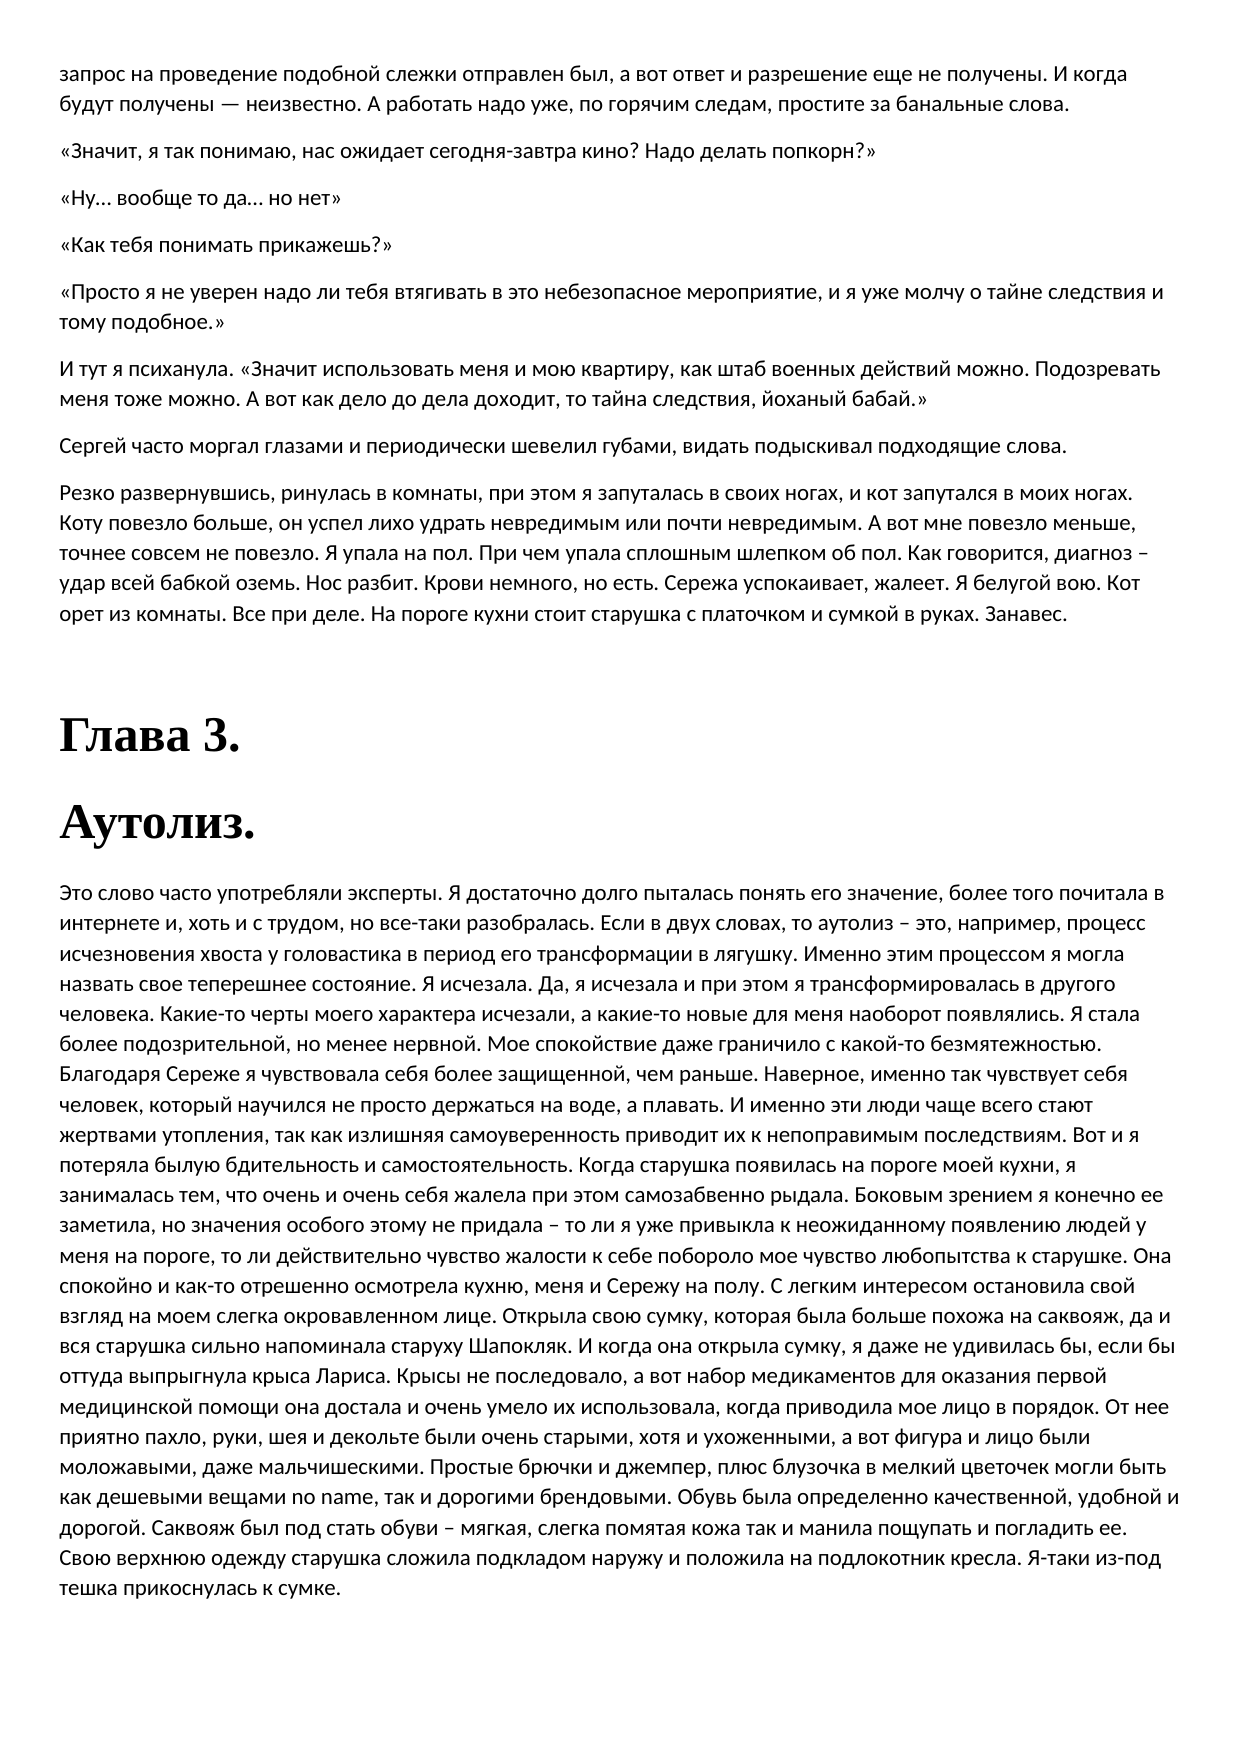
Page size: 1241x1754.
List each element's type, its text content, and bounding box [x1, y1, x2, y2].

text «Ну… вообще то да… но нет» [59, 183, 1181, 211]
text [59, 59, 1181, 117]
text Резко развернувшись, ринулась в комнаты, при этом я запуталась в своих ногах, и кот запутался в моих ногах. Коту повезло больше, он успел лихо удрать невредимым или почти невредимым. А вот мне повезло меньше, точнее совсем не повезло. Я упала на пол. При чем упала сплошным шлепком об пол. Как говорится, диагноз – удар всей бабкой оземь. Нос разбит. Крови немного, но есть. Сережа успокаивает, жалеет. Я белугой вою. Кот орет из комнаты. Все при деле. На пороге кухни стоит старушка с платочком и сумкой в руках. Занавес. [59, 478, 1181, 627]
text Это слово часто употребляли эксперты. Я достаточно долго пыталась понять его значение, более того почитала в интернете и, хоть и с трудом, но все-таки разобралась. Если в двух словах, то аутолиз – это, например, процесс исчезновения хвоста у головастика в период его трансформации в лягушку. Именно этим процессом я могла назвать свое теперешнее состояние. Я исчезала. Да, я исчезала и при этом я трансформировалась в другого человека. Какие-то черты моего характера исчезали, а какие-то новые для меня наоборот появлялись. Я стала более подозрительной, но менее нервной. Мое спокойствие даже граничило с какой-то безмятежностью. Благодаря Сереже я чувствовала себя более защищенной, чем раньше. Наверное, именно так чувствует себя человек, который научился не просто держаться на воде, а плавать. И именно эти люди чаще всего стают жертвами утопления, так как излишняя самоуверенность приводит их к непоправимым последствиям. Вот и я потеряла былую бдительность и самостоятельность. Когда старушка появилась на пороге моей кухни, я занималась тем, что очень и очень себя жалела при этом самозабвенно рыдала. Боковым зрением я конечно ее заметила, но значения особого этому не придала – то ли я уже привыкла к неожиданному появлению людей у меня на пороге, то ли действительно чувство жалости к себе побороло мое чувство любопытства к старушке. Она спокойно и как-то отрешенно осмотрела кухню, меня и Сережу на полу. С легким интересом остановила свой взгляд на моем слегка окровавленном лице. Открыла свою сумку, которая была больше похожа на саквояж, да и вся старушка сильно напоминала старуху Шапокляк. И когда она открыла сумку, я даже не удивилась бы, если бы оттуда выпрыгнула крыса Лариса. Крысы не последовало, а вот набор медикаментов для оказания первой медицинской помощи она достала и очень умело их использовала, когда приводила мое лицо в порядок. От нее приятно пахло, руки, шея и декольте были очень старыми, хотя и ухоженными, а вот фигура и лицо были моложавыми, даже мальчишескими. Простые брючки и джемпер, плюс блузочка в мелкий цветочек могли быть как дешевыми вещами no name, так и дорогими брендовыми. Обувь была определенно качественной, удобной и дорогой. Саквояж был под стать обуви – мягкая, слегка помятая кожа так и манила пощупать и погладить ее. Свою верхнюю одежду старушка сложила подкладом наружу и положила на подлокотник кресла. Я-таки из-под тешка прикоснулась к сумке. [59, 878, 1181, 1601]
text «Значит, я так понимаю, нас ожидает сегодня-завтра кино? Надо делать попкорн?» [59, 136, 1181, 164]
text «Как тебя понимать прикажешь?» [59, 230, 1181, 258]
subtitle Глава 3. [59, 705, 1181, 762]
text «Просто я не уверен надо ли тебя втягивать в это небезопасное мероприятие, и я уже молчу о тайне следствия и тому подобное.» [59, 277, 1181, 335]
subtitle Аутолиз. [59, 792, 1181, 849]
text Сергей часто моргал глазами и периодически шевелил губами, видать подыскивал подходящие слова. [59, 431, 1181, 459]
text И тут я психанула. «Значит использовать меня и мою квартиру, как штаб военных действий можно. Подозревать меня тоже можно. А вот как дело до дела доходит, то тайна следствия, йоханый бабай.» [59, 354, 1181, 412]
